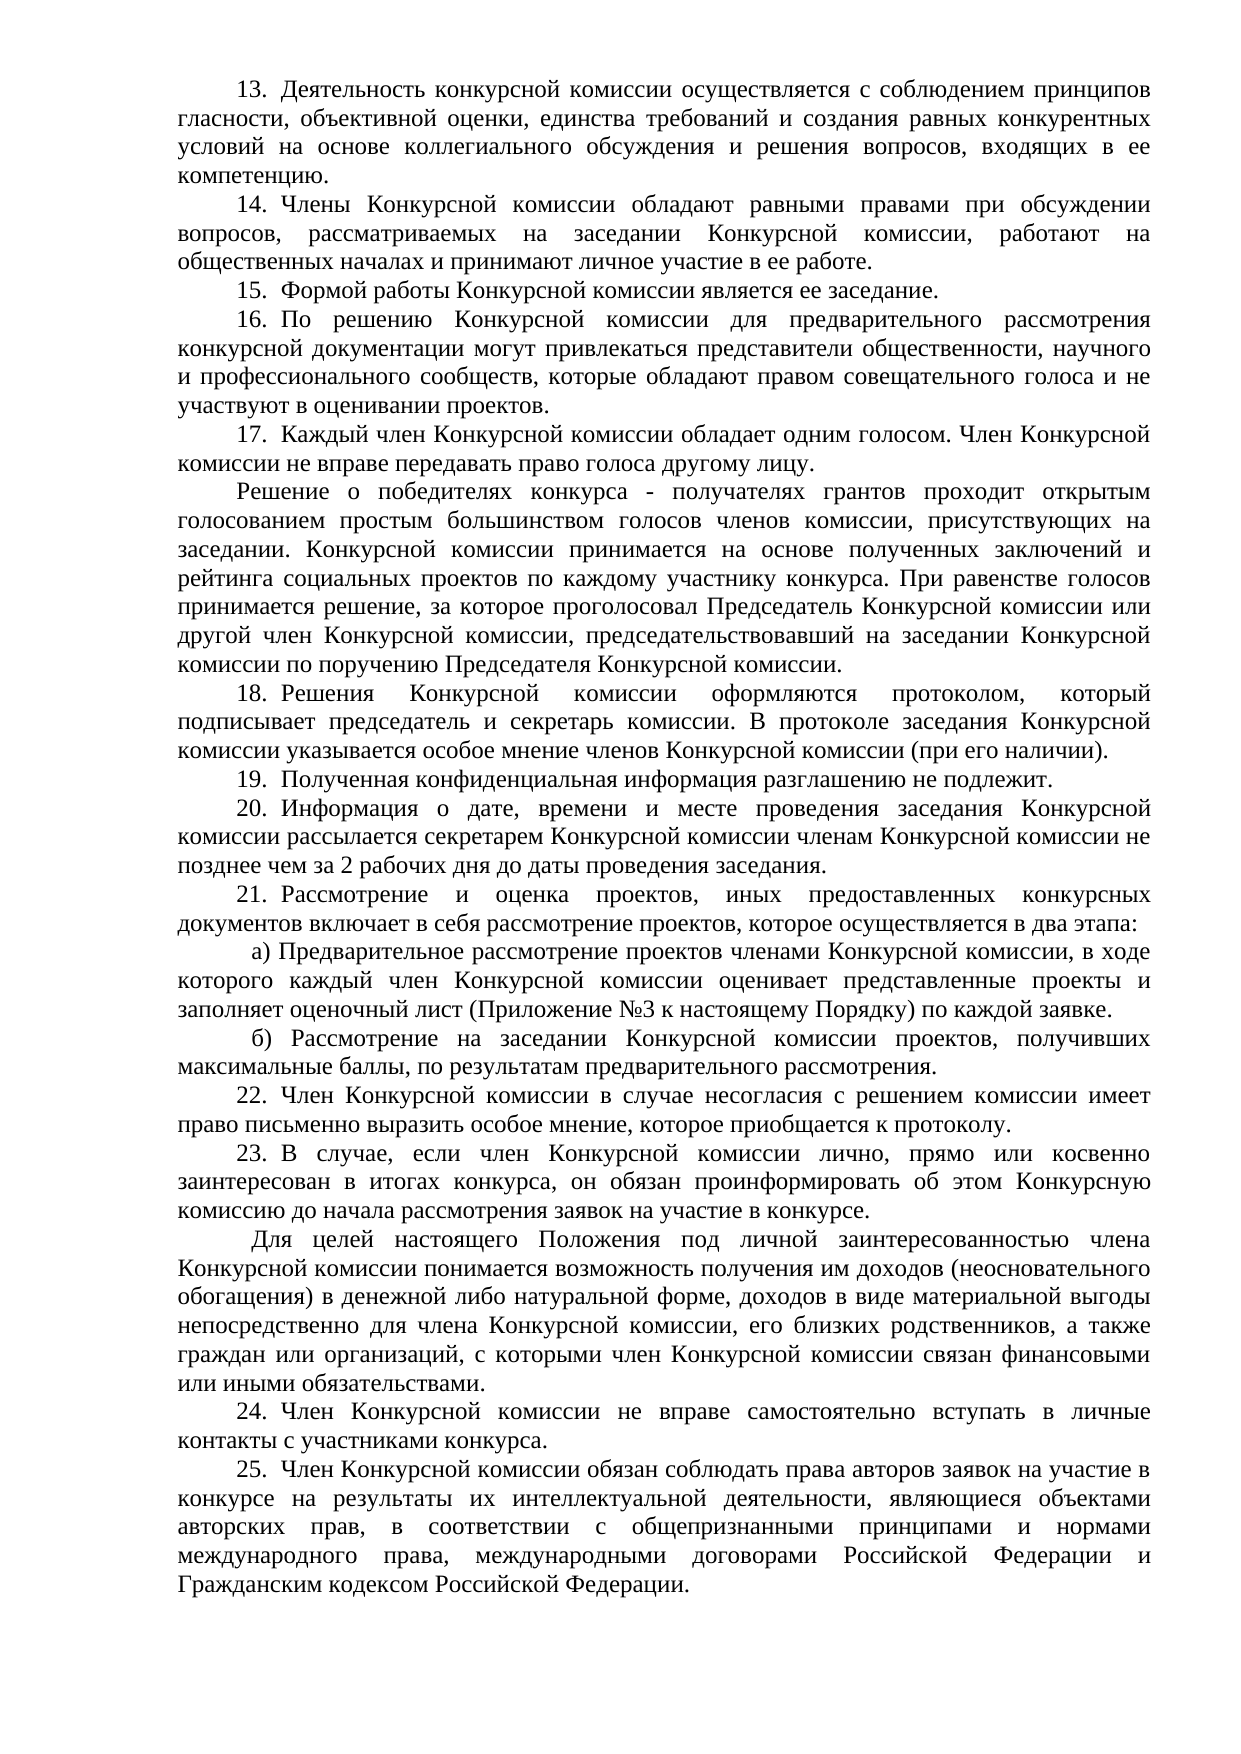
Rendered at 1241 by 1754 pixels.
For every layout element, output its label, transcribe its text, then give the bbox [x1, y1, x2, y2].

text Решение о победителях конкурса - получателях грантов проходит открытым голосованием простым большинством голосов членов комиссии, присутствующих на заседании. Конкурсной комиссии принимается на основе полученных заключений и рейтинга социальных проектов по каждому участнику конкурса. При равенстве голосов принимается решение, за которое проголосовал Председатель Конкурсной комиссии или другой член Конкурсной комиссии, председательствовавший на заседании Конкурсной комиссии по поручению Председателя Конкурсной комиссии. [177, 476, 1152, 678]
list Решения Конкурсной комиссии оформляются протоколом, который подписывает председатель и секретарь комиссии. В протоколе заседания Конкурсной комиссии указывается особое мнение членов Конкурсной комиссии (при его наличии). [177, 678, 1152, 764]
list Каждый член Конкурсной комиссии обладает одним голосом. Член Конкурсной комиссии не вправе передавать право голоса другому лицу. [177, 419, 1152, 476]
text Для целей настоящего Положения под личной заинтересованностью члена Конкурсной комиссии понимается возможность получения им доходов (неосновательного обогащения) в денежной либо натуральной форме, доходов в виде материальной выгоды непосредственно для члена Конкурсной комиссии, его близких родственников, а также граждан или организаций, с которыми член Конкурсной комиссии связан финансовыми или иными обязательствами. [177, 1224, 1152, 1396]
list Члены Конкурсной комиссии обладают равными правами при обсуждении вопросов, рассматриваемых на заседании Конкурсной комиссии, работают на общественных началах и принимают личное участие в ее работе. [177, 189, 1152, 275]
list Деятельность конкурсной комиссии осуществляется с соблюдением принципов гласности, объективной оценки, единства требований и создания равных конкурентных условий на основе коллегиального обсуждения и решения вопросов, входящих в ее компетенцию. [177, 74, 1152, 189]
list Член Конкурсной комиссии обязан соблюдать права авторов заявок на участие в конкурсе на результаты их интеллектуальной деятельности, являющиеся объектами авторских прав, в соответствии с общепризнанными принципами и нормами международного права, международными договорами Российской Федерации и Гражданским кодексом Российской Федерации. [177, 1454, 1152, 1598]
list Рассмотрение и оценка проектов, иных предоставленных конкурсных документов включает в себя рассмотрение проектов, которое осуществляется в два этапа: [177, 879, 1152, 936]
list В случае, если член Конкурсной комиссии лично, прямо или косвенно заинтересован в итогах конкурса, он обязан проинформировать об этом Конкурсную комиссию до начала рассмотрения заявок на участие в конкурсе. [177, 1138, 1152, 1224]
list Формой работы Конкурсной комиссии является ее заседание. [177, 275, 1152, 304]
list Член Конкурсной комиссии не вправе самостоятельно вступать в личные контакты с участниками конкурса. [177, 1396, 1152, 1454]
list Информация о дате, времени и месте проведения заседания Конкурсной комиссии рассылается секретарем Конкурсной комиссии членам Конкурсной комиссии не позднее чем за 2 рабочих дня до даты проведения заседания. [177, 793, 1152, 879]
list По решению Конкурсной комиссии для предварительного рассмотрения конкурсной документации могут привлекаться представители общественности, научного и профессионального сообществ, которые обладают правом совещательного голоса и не участвуют в оценивании проектов. [177, 304, 1152, 419]
text б) Рассмотрение на заседании Конкурсной комиссии проектов, получивших максимальные баллы, по результатам предварительного рассмотрения. [177, 1023, 1152, 1080]
text а) Предварительное рассмотрение проектов членами Конкурсной комиссии, в ходе которого каждый член Конкурсной комиссии оценивает представленные проекты и заполняет оценочный лист (Приложение №3 к настоящему Порядку) по каждой заявке. [177, 936, 1152, 1023]
list Полученная конфиденциальная информация разглашению не подлежит. [177, 764, 1152, 793]
list Член Конкурсной комиссии в случае несогласия с решением комиссии имеет право письменно выразить особое мнение, которое приобщается к протоколу. [177, 1080, 1152, 1138]
